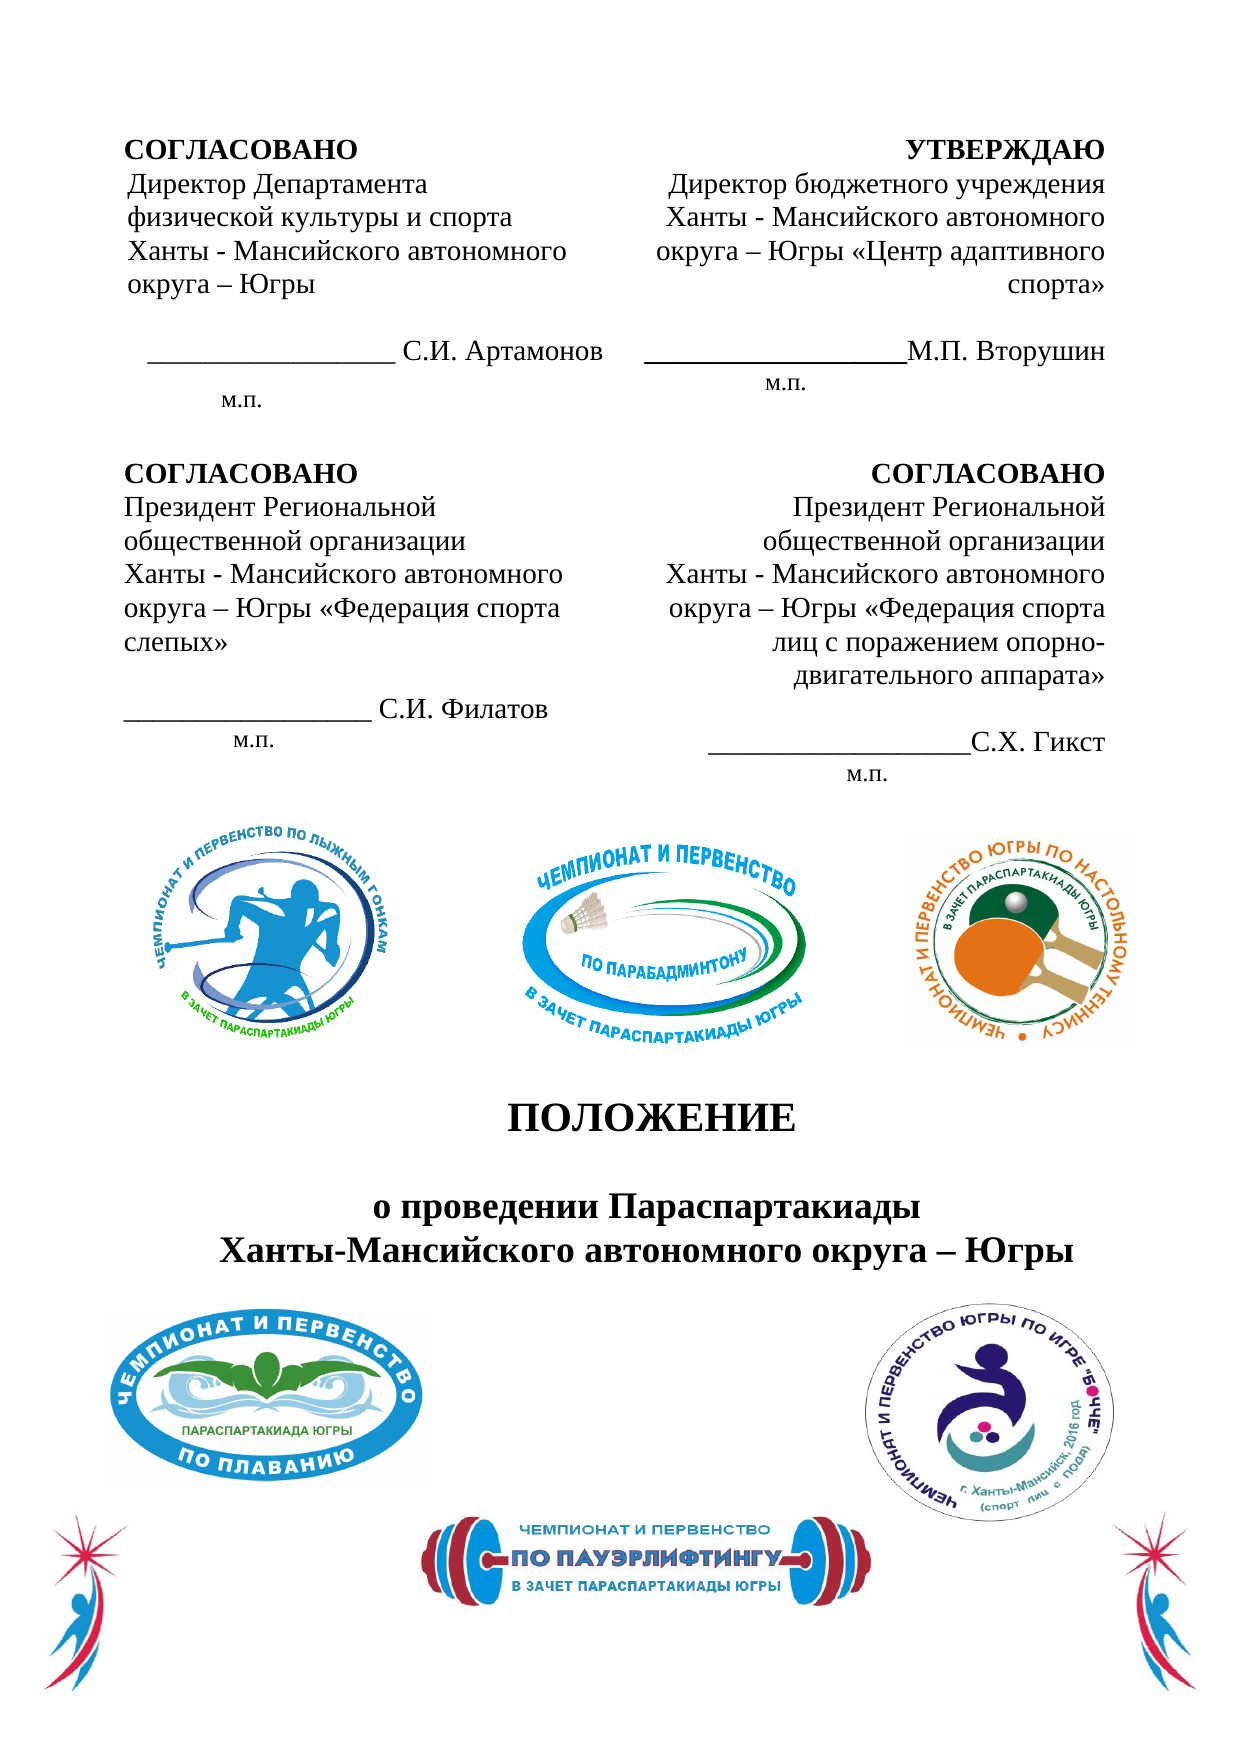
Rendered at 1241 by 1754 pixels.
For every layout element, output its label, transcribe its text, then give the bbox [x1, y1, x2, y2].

text Ханты-Мансийского автономного округа – Югры [112, 1227, 1181, 1270]
picture [418, 1297, 1200, 1695]
picture [149, 820, 392, 1050]
table_cell СОГЛАСОВАНО Президент Региональной общественной организации Ханты - Мансийского автономного округа – Югры «Федерация спорта слепых» _________________ С.И. Филатов м.п. [112, 456, 614, 820]
picture [514, 836, 813, 1050]
picture [100, 1307, 433, 1488]
table_cell СОГЛАСОВАНО Президент Региональной общественной организации Ханты - Мансийского автономного округа – Югры «Федерация спорта лиц с поражением опорно-двигательного аппарата» __________________С.Х. Гикст м.п. [614, 456, 1116, 820]
text о проведении Параспартакиады [112, 1184, 1181, 1227]
picture [40, 1510, 130, 1695]
table_header СОГЛАСОВАНО Директор Департамента физической культуры и спорта Ханты - Мансийского автономного округа – Югры _________________ С.И. Артамонов м.п. [112, 132, 614, 456]
text ПОЛОЖЕНИЕ [112, 1093, 1181, 1141]
table_header УТВЕРЖДАЮ Директор бюджетного учреждения Ханты - Мансийского автономного округа – Югры «Центр адаптивного спорта» __________________М.П. Вторушин м.п. [614, 132, 1116, 456]
picture [905, 827, 1136, 1047]
